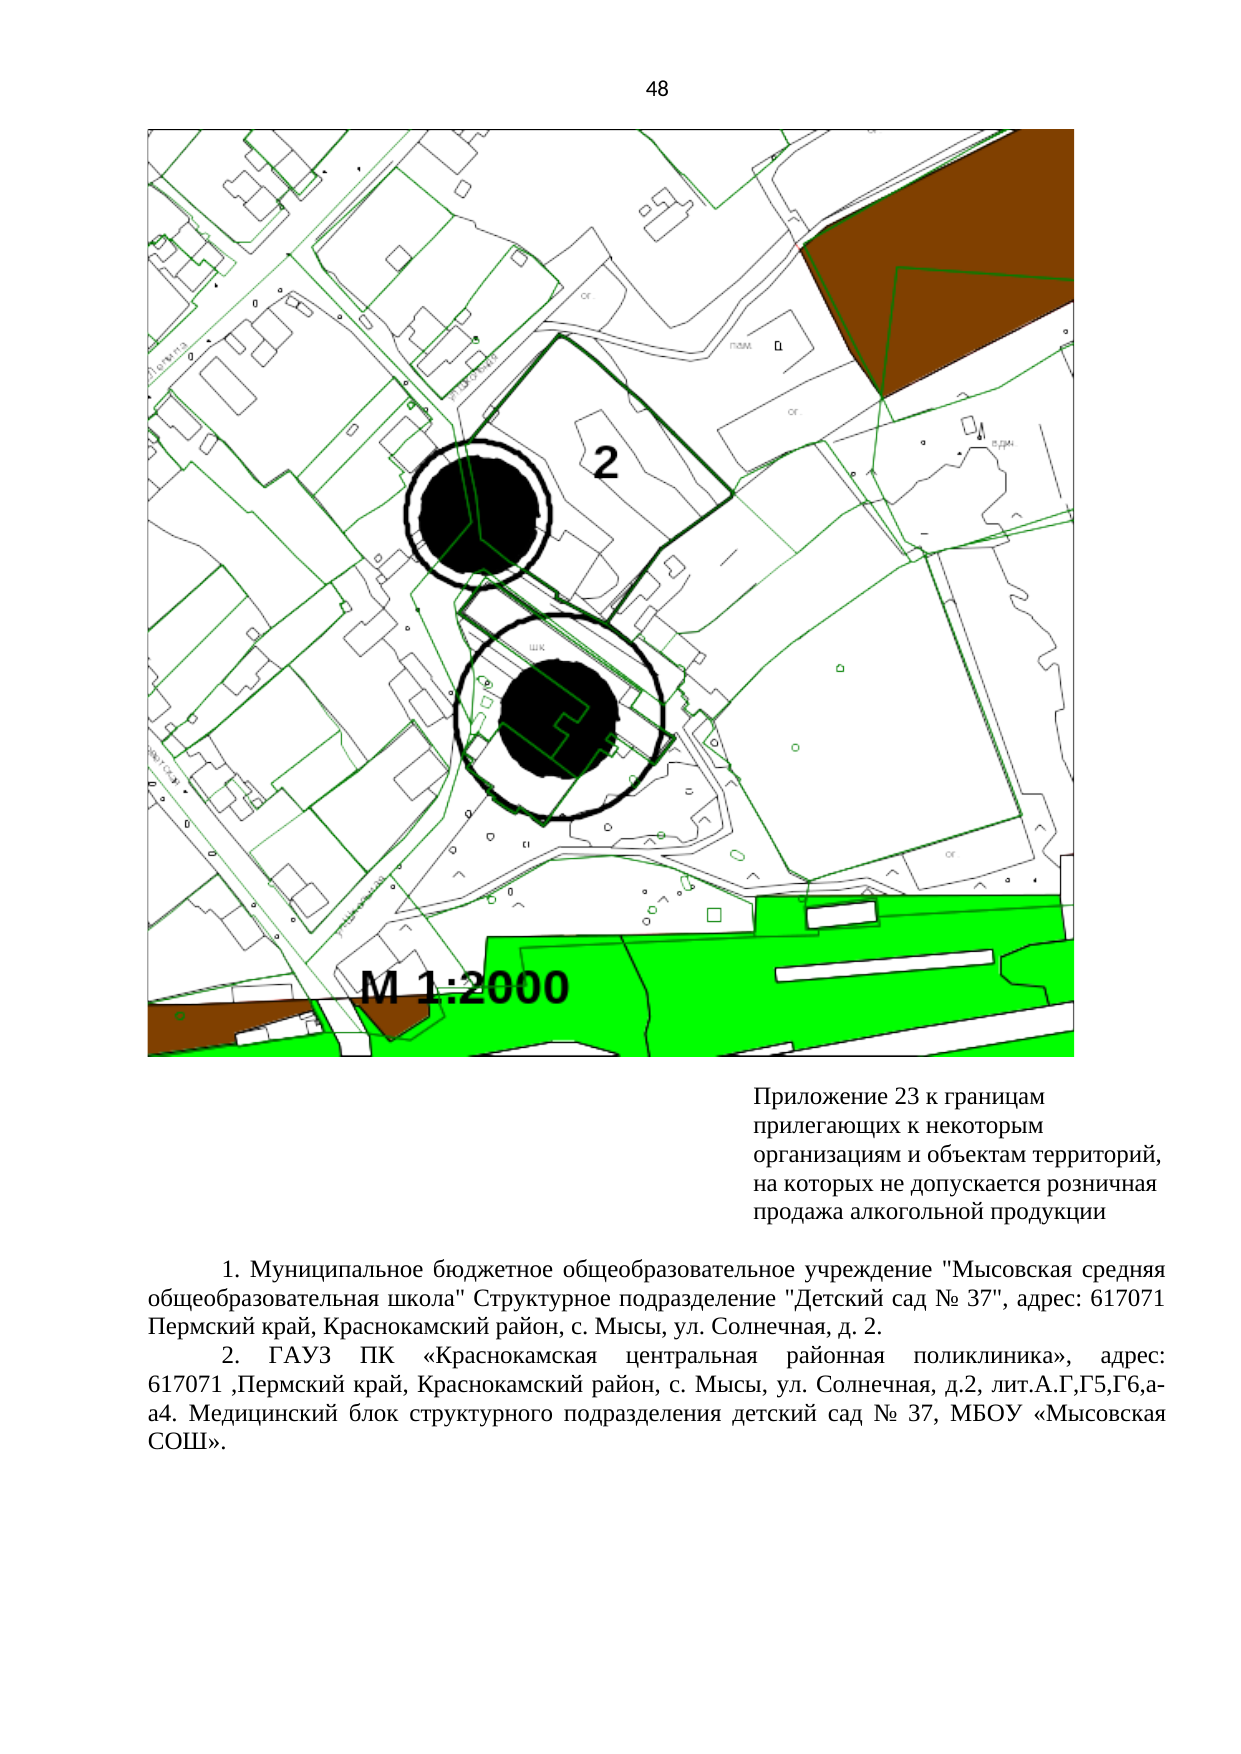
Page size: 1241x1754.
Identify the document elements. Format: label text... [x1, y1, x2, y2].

text 2. ГАУЗ ПК «Краснокамская центральная районная поликлиника», адрес: 617071 ,Пермский край, Краснокамский район, с. Мысы, ул. Солнечная, д.2, лит.А.Г,Г5,Г6,а-а4. Медицинский блок структурного подразделения детский сад № 37, МБОУ «Мысовская СОШ». [148, 1340, 1167, 1455]
text Приложение 23 к границам прилегающих к некоторым организациям и объектам территорий, на которых не допускается розничная продажа алкогольной продукции [753, 1081, 1167, 1225]
text 1. Муниципальное бюджетное общеобразовательное учреждение "Мысовская средняя общеобразовательная школа" Структурное подразделение "Детский сад № 37", адрес: 617071 Пермский край, Краснокамский район, с. Мысы, ул. Солнечная, д. 2. [148, 1254, 1167, 1340]
